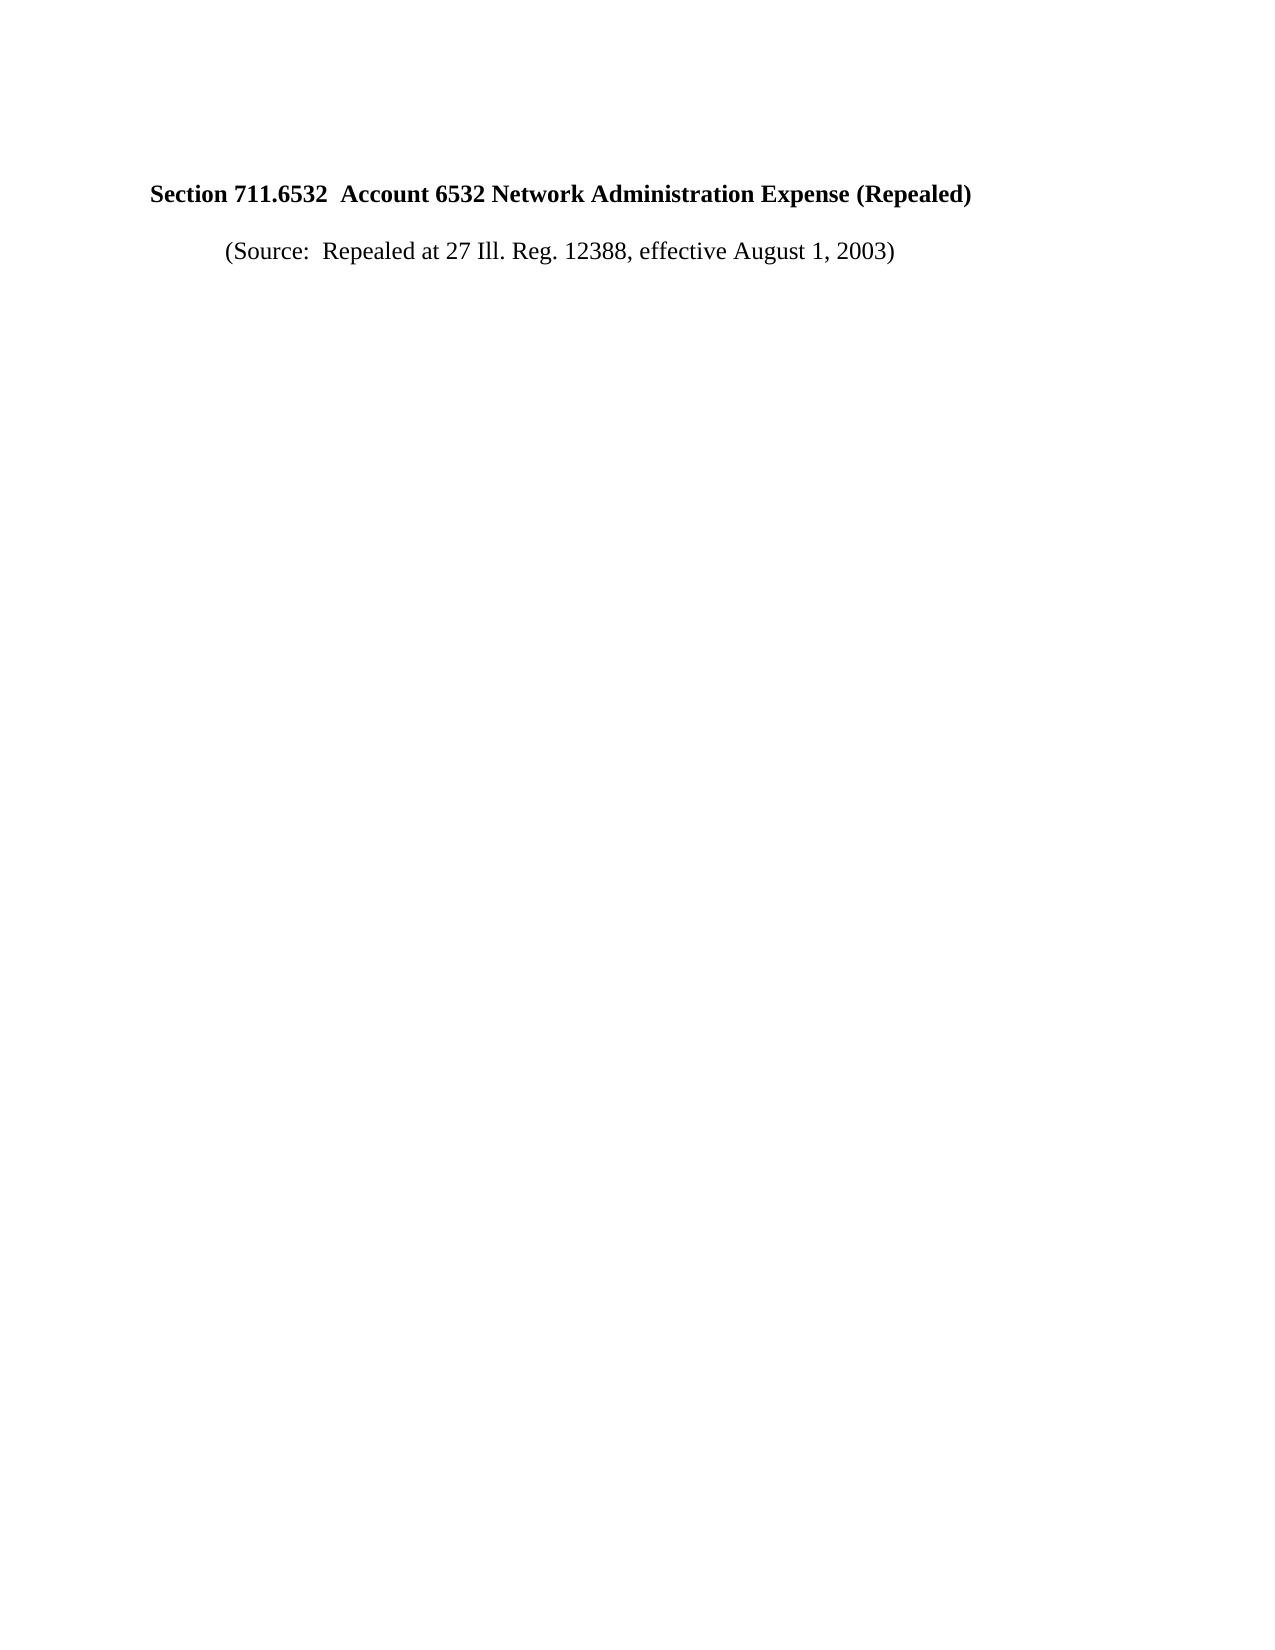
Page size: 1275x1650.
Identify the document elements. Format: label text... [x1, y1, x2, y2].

text Section 711.6532 Account 6532 Network Administration Expense (Repealed) [150, 179, 1125, 207]
text (Source: Repealed at 27 Ill. Reg. 12388, effective August 1, 2003) [150, 236, 1125, 265]
